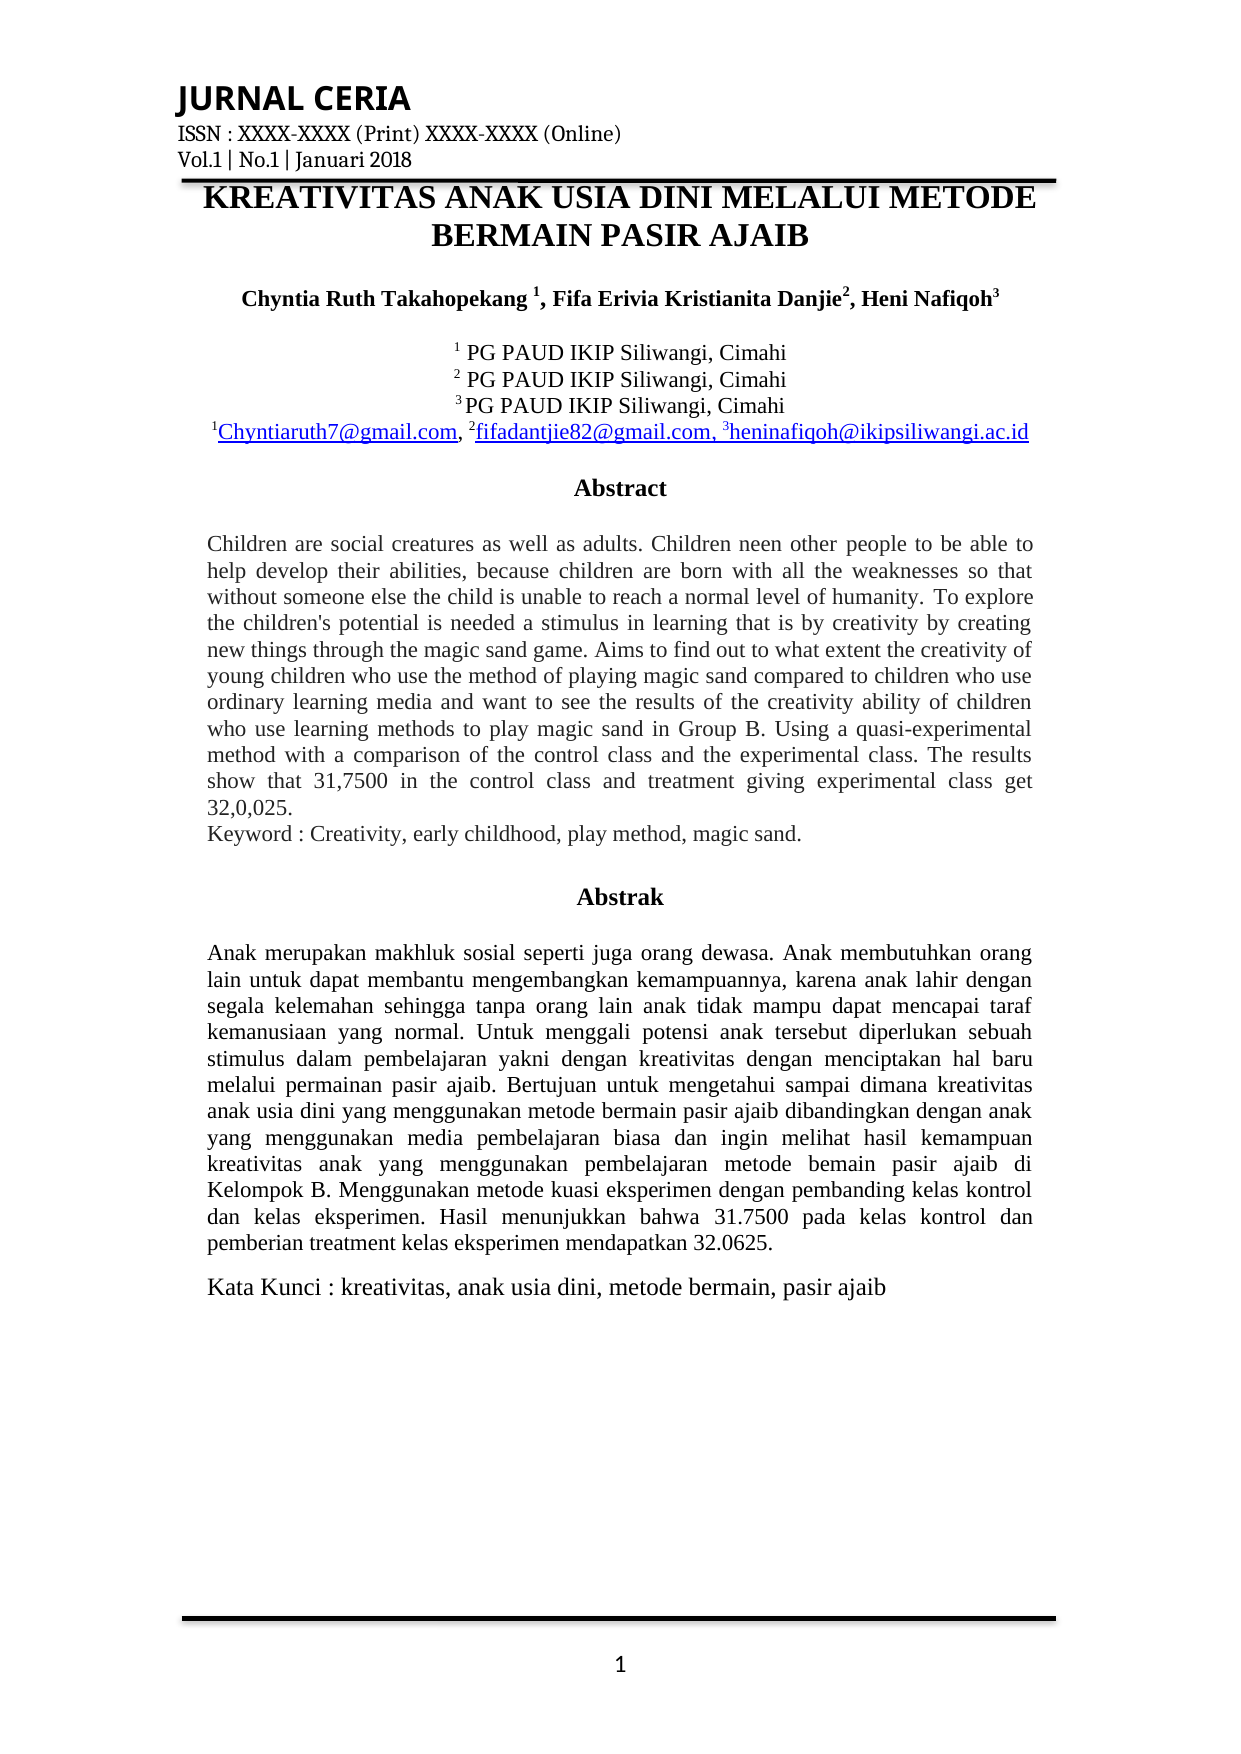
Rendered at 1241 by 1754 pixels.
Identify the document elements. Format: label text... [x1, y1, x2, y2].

text Children are social creatures as well as adults. Children neen other people to be able to help develop their abilities, because children are born with all the weaknesses so that without someone else the child is unable to reach a normal level of humanity. To explore the children's potential is needed a stimulus in learning that is by creativity by creating new things through the magic sand game. Aims to find out to what extent the creativity of young children who use the method of playing magic sand compared to children who use ordinary learning media and want to see the results of the creativity ability of children who use learning methods to play magic sand in Group B. Using a quasi-experimental method with a comparison of the control class and the experimental class. The results show that 31,7500 in the control class and treatment giving experimental class get 32,0,025. [207, 530, 1033, 820]
text KREATIVITAS ANAK USIA DINI MELALUI METODE BERMAIN PASIR AJAIB [177, 177, 1063, 254]
text 2 PG PAUD IKIP Siliwangi, Cimahi [177, 366, 1063, 392]
text Chyntia Ruth Takahopekang 1, Fifa Erivia Kristianita Danjie2, Heni Nafiqoh3 [177, 283, 1063, 311]
text 3 PG PAUD IKIP Siliwangi, Cimahi [177, 392, 1063, 418]
text Abstrak [177, 882, 1063, 911]
text Abstract [177, 473, 1063, 502]
text Kata Kunci : kreativitas, anak usia dini, metode bermain, pasir ajaib [177, 1272, 1063, 1301]
text 1 PG PAUD IKIP Siliwangi, Cimahi [177, 339, 1063, 366]
text Keyword : Creativity, early childhood, play method, magic sand. [207, 820, 1033, 847]
text 1Chyntiaruth7@gmail.com, 2fifadantjie82@gmail.com, 3heninafiqoh@ikipsiliwangi.ac.id [177, 418, 1063, 445]
text Anak merupakan makhluk sosial seperti juga orang dewasa. Anak membutuhkan orang lain untuk dapat membantu mengembangkan kemampuannya, karena anak lahir dengan segala kelemahan sehingga tanpa orang lain anak tidak mampu dapat mencapai taraf kemanusiaan yang normal. Untuk menggali potensi anak tersebut diperlukan sebuah stimulus dalam pembelajaran yakni dengan kreativitas dengan menciptakan hal baru melalui permainan pasir ajaib. Bertujuan untuk mengetahui sampai dimana kreativitas anak usia dini yang menggunakan metode bermain pasir ajaib dibandingkan dengan anak yang menggunakan media pembelajaran biasa dan ingin melihat hasil kemampuan kreativitas anak yang menggunakan pembelajaran metode bemain pasir ajaib di Kelompok B. Menggunakan metode kuasi eksperimen dengan pembanding kelas kontrol dan kelas eksperimen. Hasil menunjukkan bahwa 31.7500 pada kelas kontrol dan pemberian treatment kelas eksperimen mendapatkan 32.0625. [207, 939, 1033, 1256]
